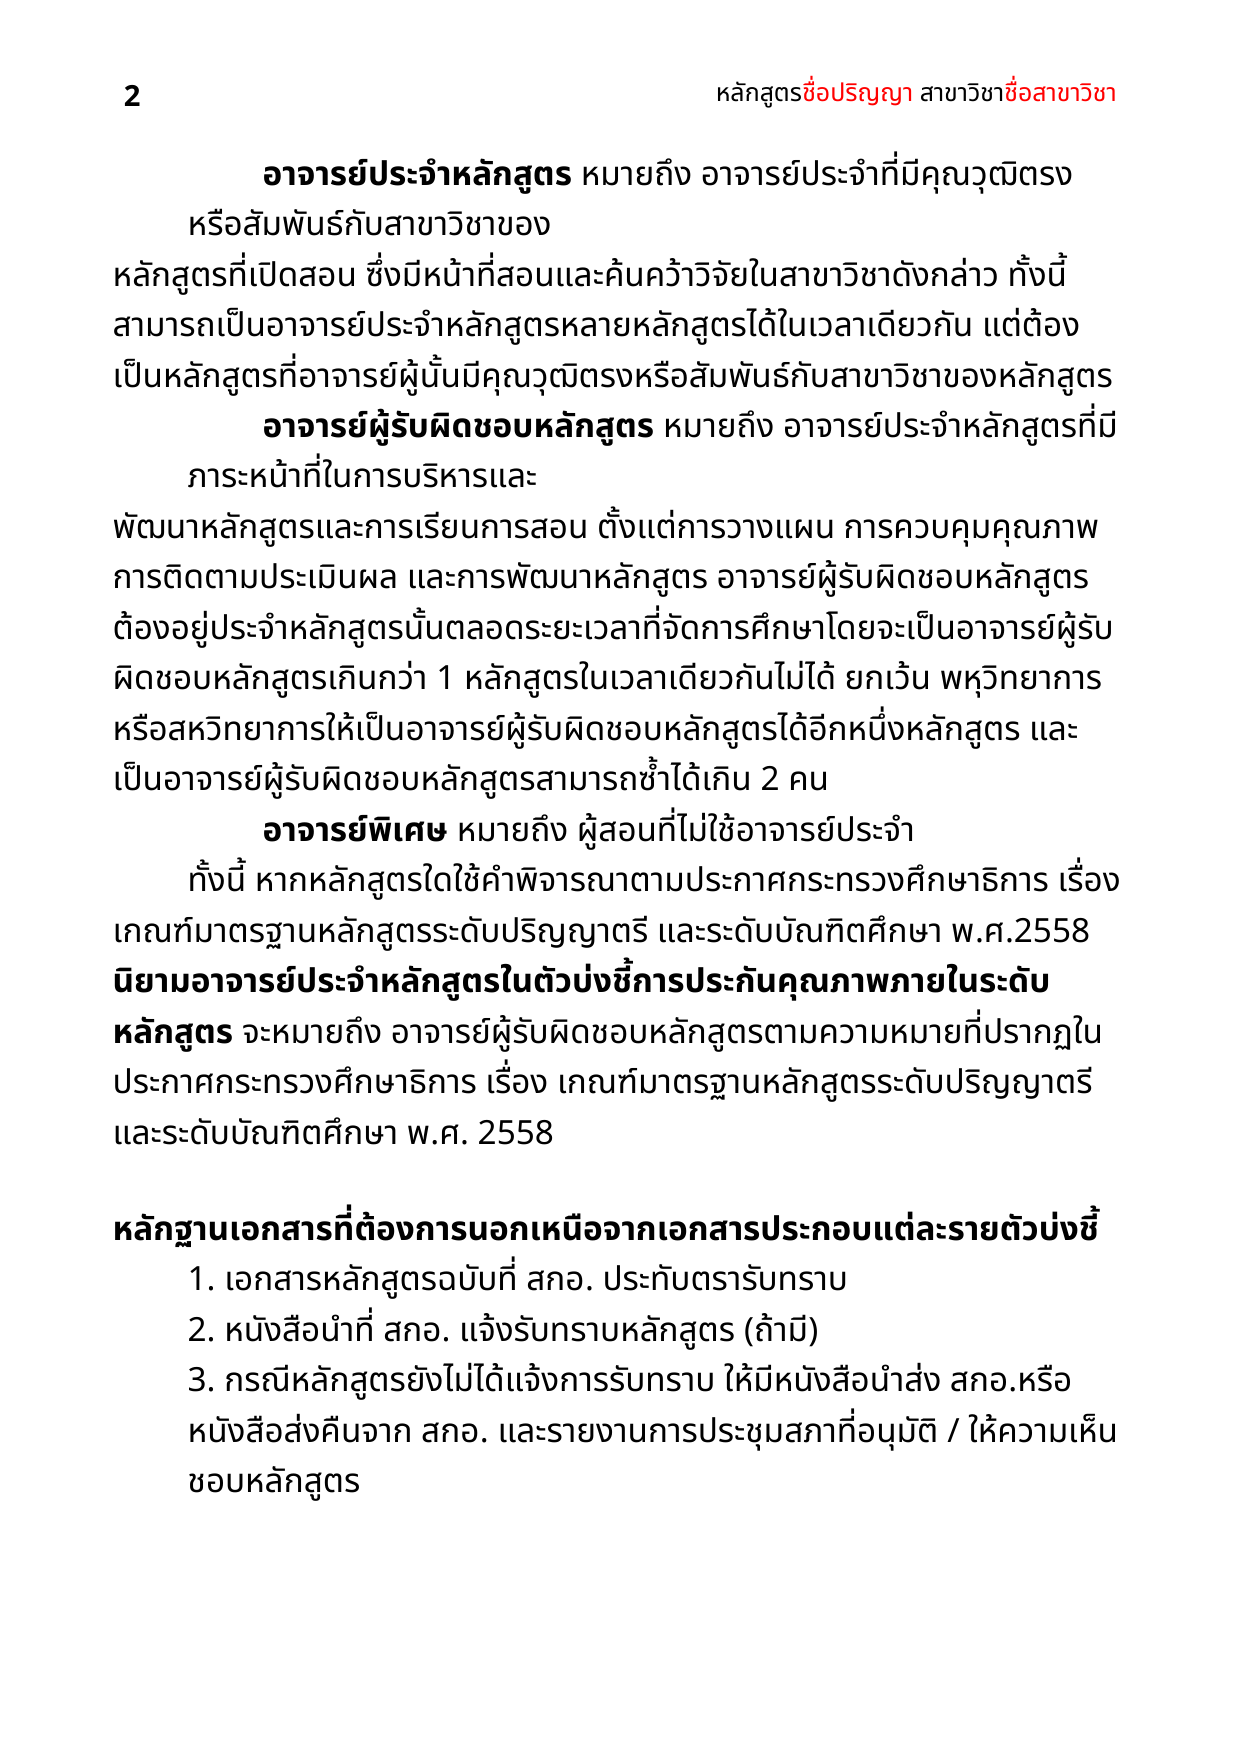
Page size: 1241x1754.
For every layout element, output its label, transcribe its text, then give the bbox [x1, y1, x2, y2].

text อาจารย์ประจำหลักสูตร หมายถึง อาจารย์ประจำที่มีคุณวุฒิตรงหรือสัมพันธ์กับสาขาวิชาของ [187, 150, 1128, 251]
text หลักสูตรที่เปิดสอน ซึ่งมีหน้าที่สอนและค้นคว้าวิจัยในสาขาวิชาดังกล่าว ทั้งนี้ สามารถเป็นอาจารย์ประจำหลักสูตรหลายหลักสูตรได้ในเวลาเดียวกัน แต่ต้องเป็นหลักสูตรที่อาจารย์ผู้นั้นมีคุณวุฒิตรงหรือสัมพันธ์กับสาขาวิชาของหลักสูตร [112, 251, 1128, 402]
text หลักฐานเอกสารที่ต้องการนอกเหนือจากเอกสารประกอบแต่ละรายตัวบ่งชี้ [112, 1204, 1128, 1255]
text พัฒนาหลักสูตรและการเรียนการสอน ตั้งแต่การวางแผน การควบคุมคุณภาพ การติดตามประเมินผล และการพัฒนาหลักสูตร อาจารย์ผู้รับผิดชอบหลักสูตรต้องอยู่ประจำหลักสูตรนั้นตลอดระยะเวลาที่จัดการศึกษาโดยจะเป็นอาจารย์ผู้รับผิดชอบหลักสูตรเกินกว่า 1 หลักสูตรในเวลาเดียวกันไม่ได้ ยกเว้น พหุวิทยาการหรือสหวิทยาการให้เป็นอาจารย์ผู้รับผิดชอบหลักสูตรได้อีกหนึ่งหลักสูตร และเป็นอาจารย์ผู้รับผิดชอบหลักสูตรสามารถซ้ำได้เกิน 2 คน [112, 503, 1128, 806]
text ทั้งนี้ หากหลักสูตรใดใช้คำพิจารณาตามประกาศกระทรวงศึกษาธิการ เรื่อง เกณฑ์มาตรฐานหลักสูตรระดับปริญญาตรี และระดับบัณฑิตศึกษา พ.ศ.2558 นิยามอาจารย์ประจำหลักสูตรในตัวบ่งชี้การประกันคุณภาพภายในระดับหลักสูตร จะหมายถึง อาจารย์ผู้รับผิดชอบหลักสูตรตามความหมายที่ปรากฏในประกาศกระทรวงศึกษาธิการ เรื่อง เกณฑ์มาตรฐานหลักสูตรระดับปริญญาตรี และระดับบัณฑิตศึกษา พ.ศ. 2558 [112, 856, 1128, 1159]
text 3. กรณีหลักสูตรยังไม่ได้แจ้งการรับทราบ ให้มีหนังสือนำส่ง สกอ.หรือหนังสือส่งคืนจาก สกอ. และรายงานการประชุมสภาที่อนุมัติ / ให้ความเห็นชอบหลักสูตร [187, 1356, 1128, 1508]
text 1. เอกสารหลักสูตรฉบับที่ สกอ. ประทับตรารับทราบ [187, 1255, 1128, 1306]
text อาจารย์พิเศษ หมายถึง ผู้สอนที่ไม่ใช้อาจารย์ประจำ [187, 806, 1128, 856]
text 2. หนังสือนำที่ สกอ. แจ้งรับทราบหลักสูตร (ถ้ามี) [187, 1306, 1128, 1356]
text อาจารย์ผู้รับผิดชอบหลักสูตร หมายถึง อาจารย์ประจำหลักสูตรที่มีภาระหน้าที่ในการบริหารและ [187, 402, 1128, 503]
